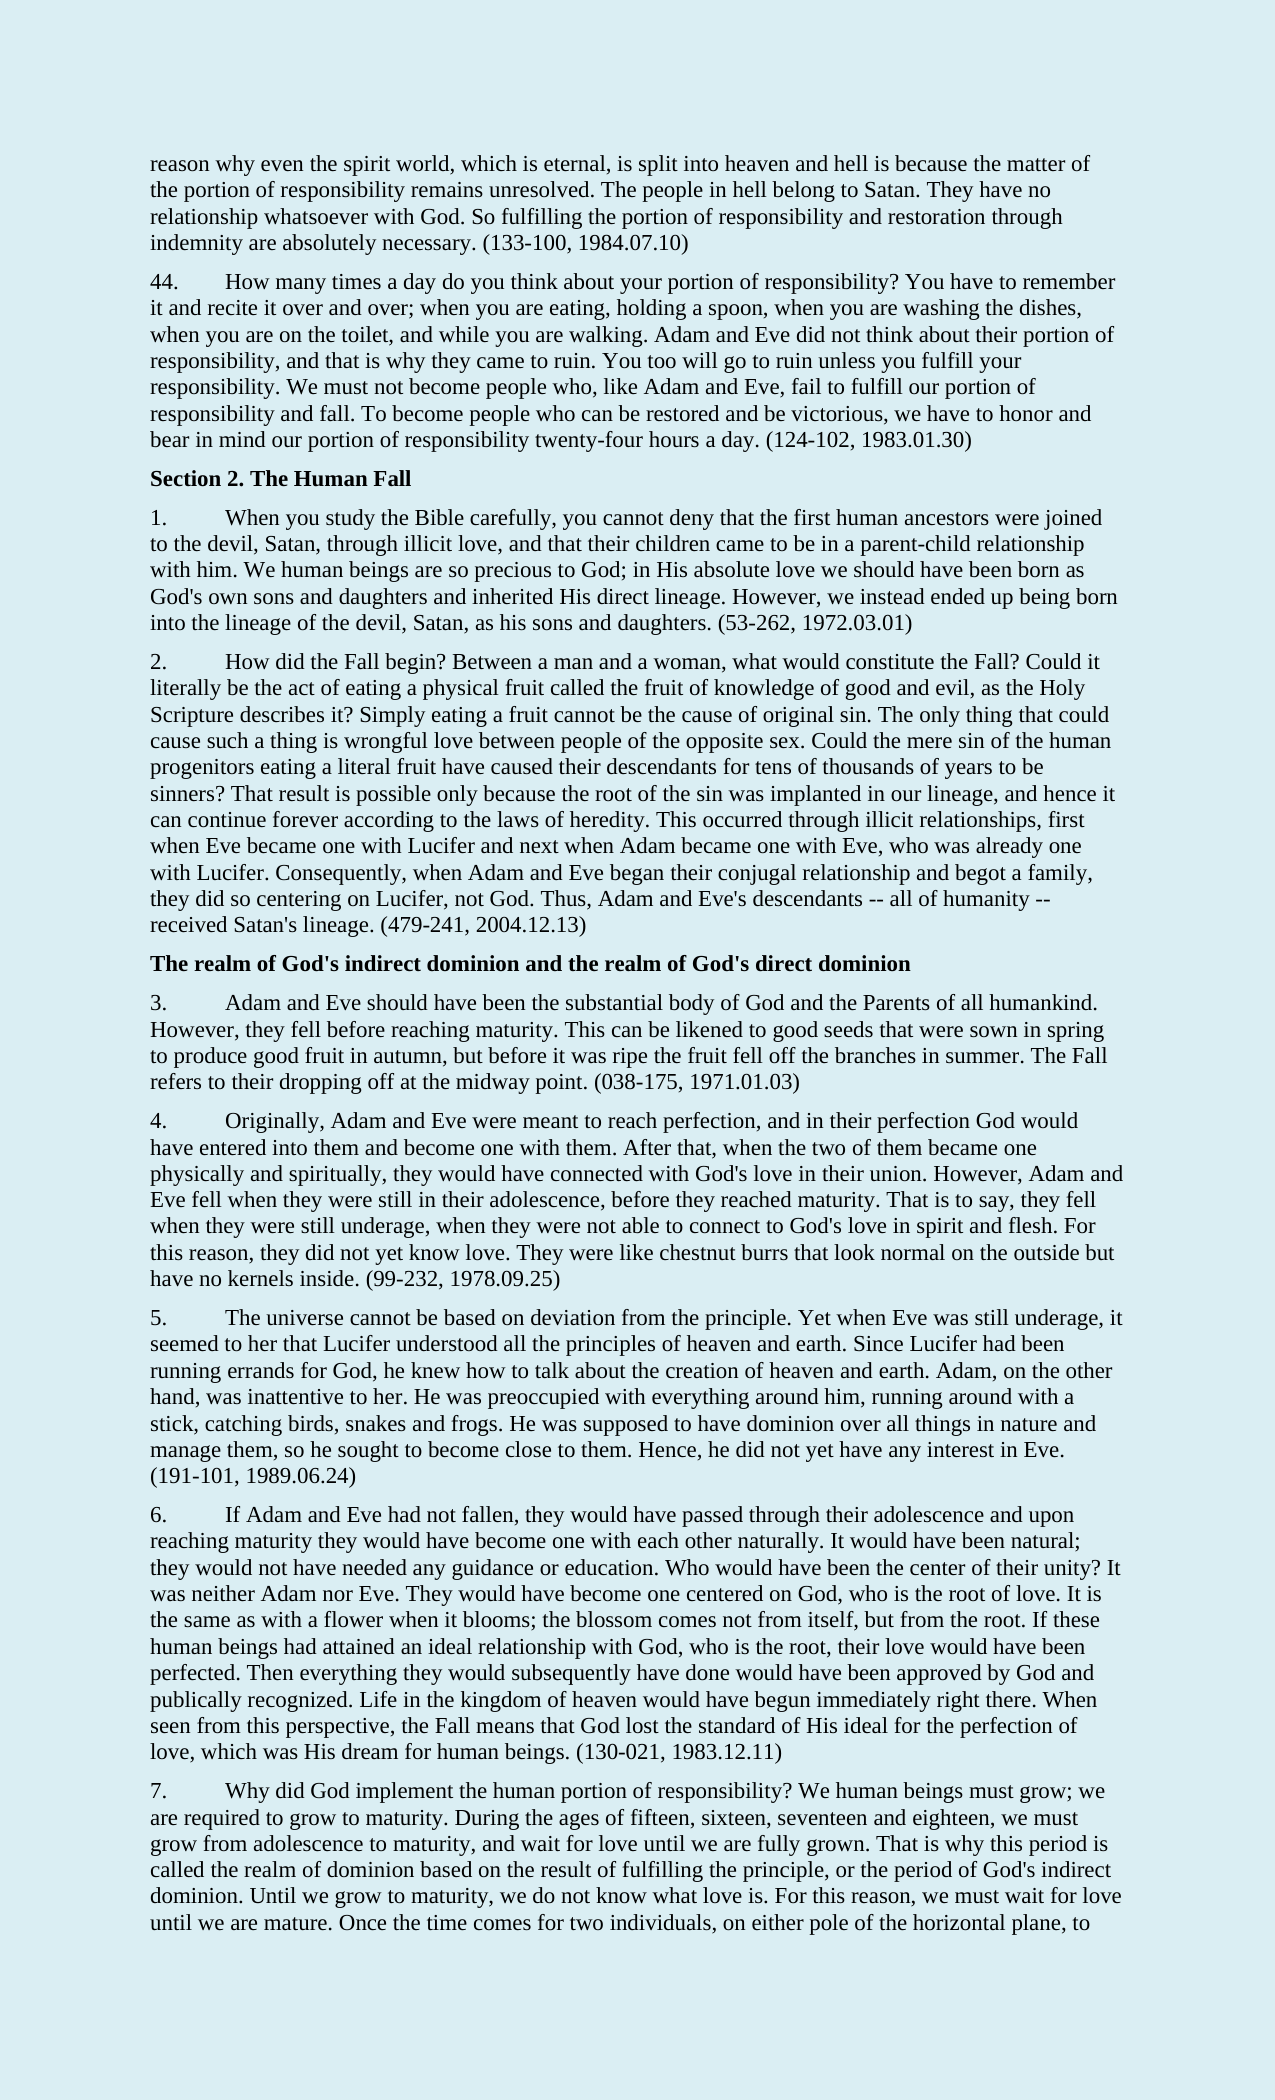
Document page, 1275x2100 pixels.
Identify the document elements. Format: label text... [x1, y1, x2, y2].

text 2. How did the Fall begin? Between a man and a woman, what would constitute the Fall? Could it literally be the act of eating a physical fruit called the fruit of knowledge of good and evil, as the Holy Scripture describes it? Simply eating a fruit cannot be the cause of original sin. The only thing that could cause such a thing is wrongful love between people of the opposite sex. Could the mere sin of the human progenitors eating a literal fruit have caused their descendants for tens of thousands of years to be sinners? That result is possible only because the root of the sin was implanted in our lineage, and hence it can continue forever according to the laws of heredity. This occurred through illicit relationships, first when Eve became one with Lucifer and next when Adam became one with Eve, who was already one with Lucifer. Consequently, when Adam and Eve began their conjugal relationship and begot a family, they did so centering on Lucifer, not God. Thus, Adam and Eve's descendants -- all of humanity -- received Satan's lineage. (479-241, 2004.12.13) [150, 648, 1125, 938]
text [150, 150, 1125, 255]
text 1. When you study the Bible carefully, you cannot deny that the first human ancestors were joined to the devil, Satan, through illicit love, and that their children came to be in a parent-child relationship with him. We human beings are so precious to God; in His absolute love we should have been born as God's own sons and daughters and inherited His direct lineage. However, we instead ended up being born into the lineage of the devil, Satan, as his sons and daughters. (53-262, 1972.03.01) [150, 504, 1125, 636]
text 4. Originally, Adam and Eve were meant to reach perfection, and in their perfection God would have entered into them and become one with them. After that, when the two of them became one physically and spiritually, they would have connected with God's love in their union. However, Adam and Eve fell when they were still in their adolescence, before they reached maturity. That is to say, they fell when they were still underage, when they were not able to connect to God's love in spirit and flesh. For this reason, they did not yet know love. They were like chestnut burrs that look normal on the outside but have no kernels inside. (99-232, 1978.09.25) [150, 1107, 1125, 1292]
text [150, 1777, 1125, 1935]
text 44. How many times a day do you think about your portion of responsibility? You have to remember it and recite it over and over; when you are eating, holding a spoon, when you are washing the dishes, when you are on the toilet, and while you are walking. Adam and Eve did not think about their portion of responsibility, and that is why they came to ruin. You too will go to ruin unless you fulfill your responsibility. We must not become people who, like Adam and Eve, fail to fulfill our portion of responsibility and fall. To become people who can be restored and be victorious, we have to honor and bear in mind our portion of responsibility twenty-four hours a day. (124-102, 1983.01.30) [150, 268, 1125, 452]
text 5. The universe cannot be based on deviation from the principle. Yet when Eve was still underage, it seemed to her that Lucifer understood all the principles of heaven and earth. Since Lucifer had been running errands for God, he knew how to talk about the creation of heaven and earth. Adam, on the other hand, was inattentive to her. He was preoccupied with everything around him, running around with a stick, catching birds, snakes and frogs. He was supposed to have dominion over all things in nature and manage them, so he sought to become close to them. Hence, he did not yet have any interest in Eve. (191-101, 1989.06.24) [150, 1304, 1125, 1489]
text 3. Adam and Eve should have been the substantial body of God and the Parents of all humankind. However, they fell before reaching maturity. This can be likened to good seeds that were sown in spring to produce good fruit in autumn, but before it was ripe the fruit fell off the branches in summer. The Fall refers to their dropping off at the midway point. (038-175, 1971.01.03) [150, 989, 1125, 1095]
text Section 2. The Human Fall [150, 465, 1125, 491]
text 6. If Adam and Eve had not fallen, they would have passed through their adolescence and upon reaching maturity they would have become one with each other naturally. It would have been natural; they would not have needed any guidance or education. Who would have been the center of their unity? It was neither Adam nor Eve. They would have become one centered on God, who is the root of love. It is the same as with a flower when it blooms; the blossom comes not from itself, but from the root. If these human beings had attained an ideal relationship with God, who is the root, their love would have been perfected. Then everything they would subsequently have done would have been approved by God and publically recognized. Life in the kingdom of heaven would have begun immediately right there. When seen from this perspective, the Fall means that God lost the standard of His ideal for the perfection of love, which was His dream for human beings. (130-021, 1983.12.11) [150, 1501, 1125, 1765]
text The realm of God's indirect dominion and the realm of God's direct dominion [150, 950, 1125, 977]
